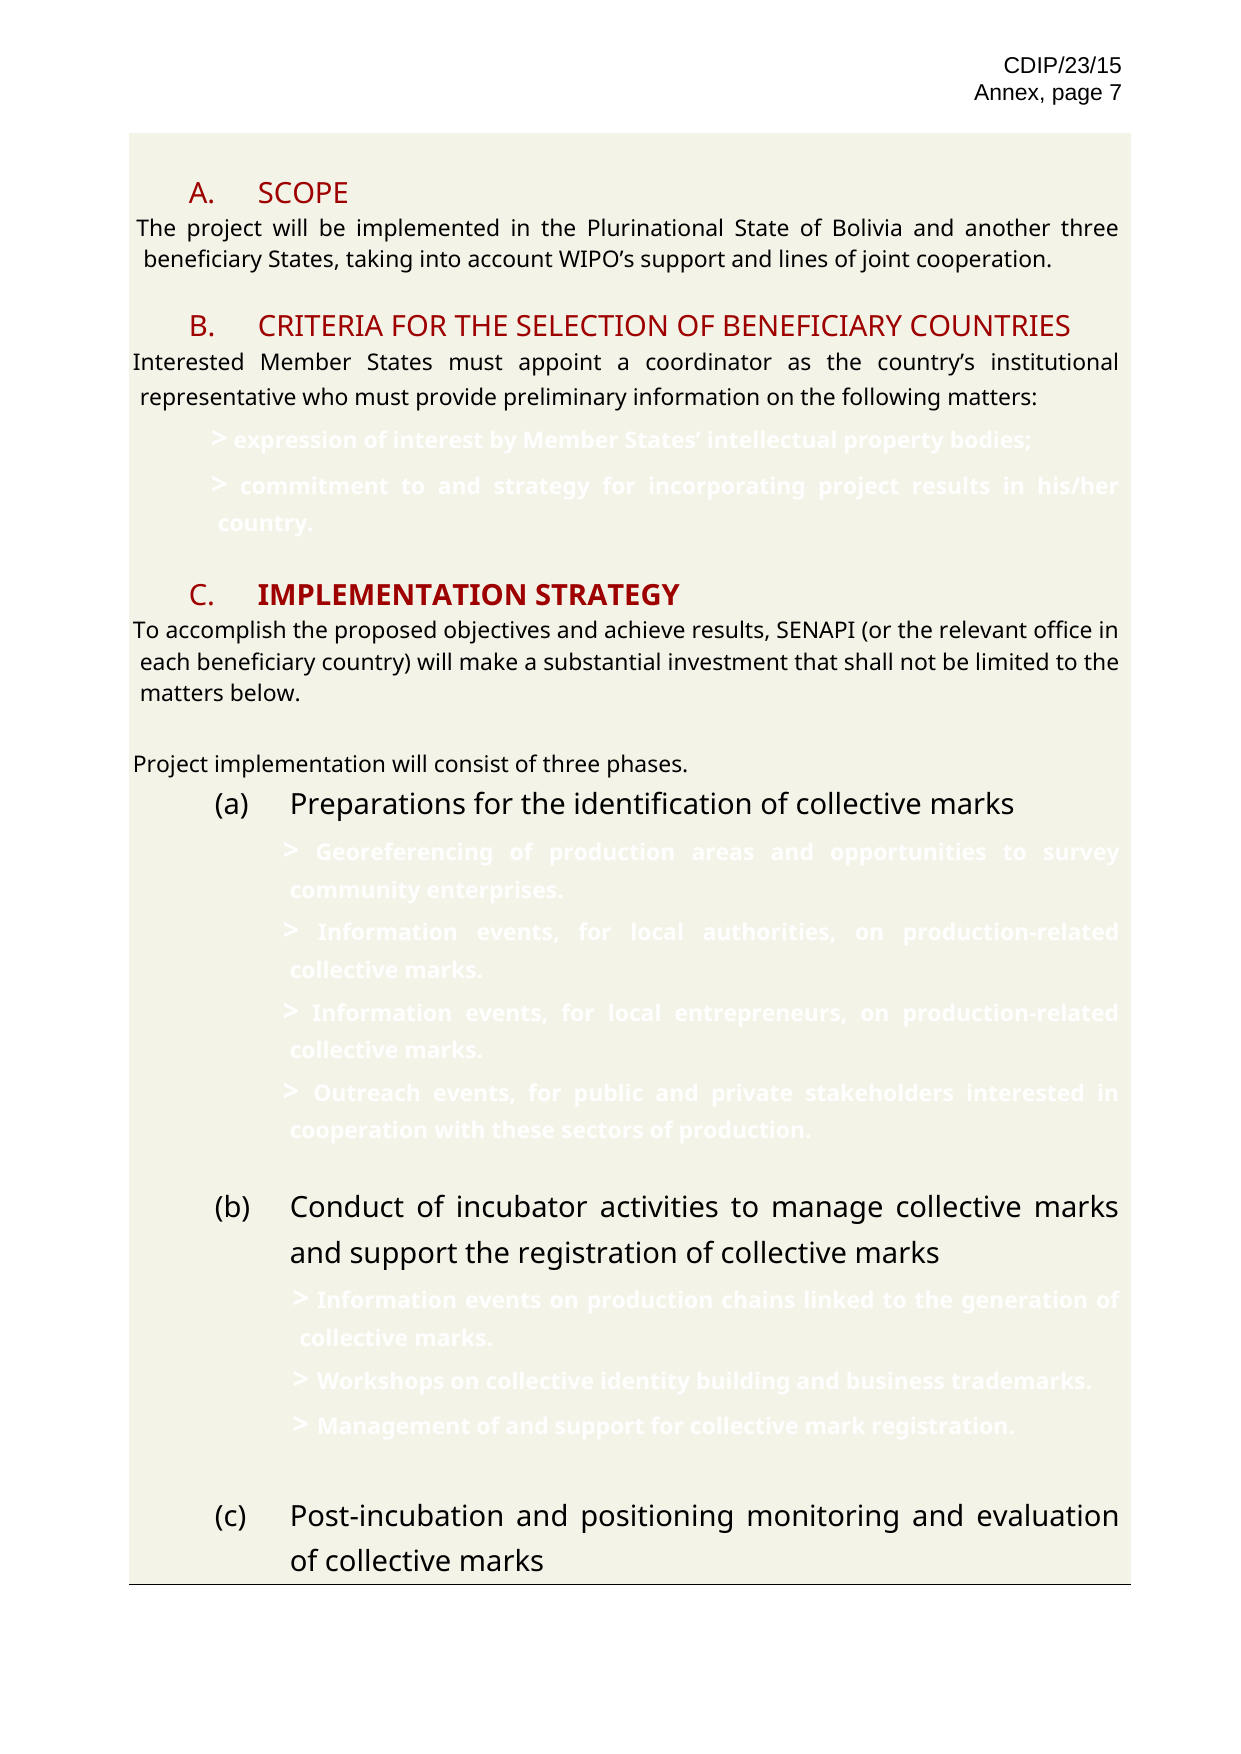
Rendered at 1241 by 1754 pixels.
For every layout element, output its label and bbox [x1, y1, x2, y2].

table_header [129, 133, 1131, 1584]
